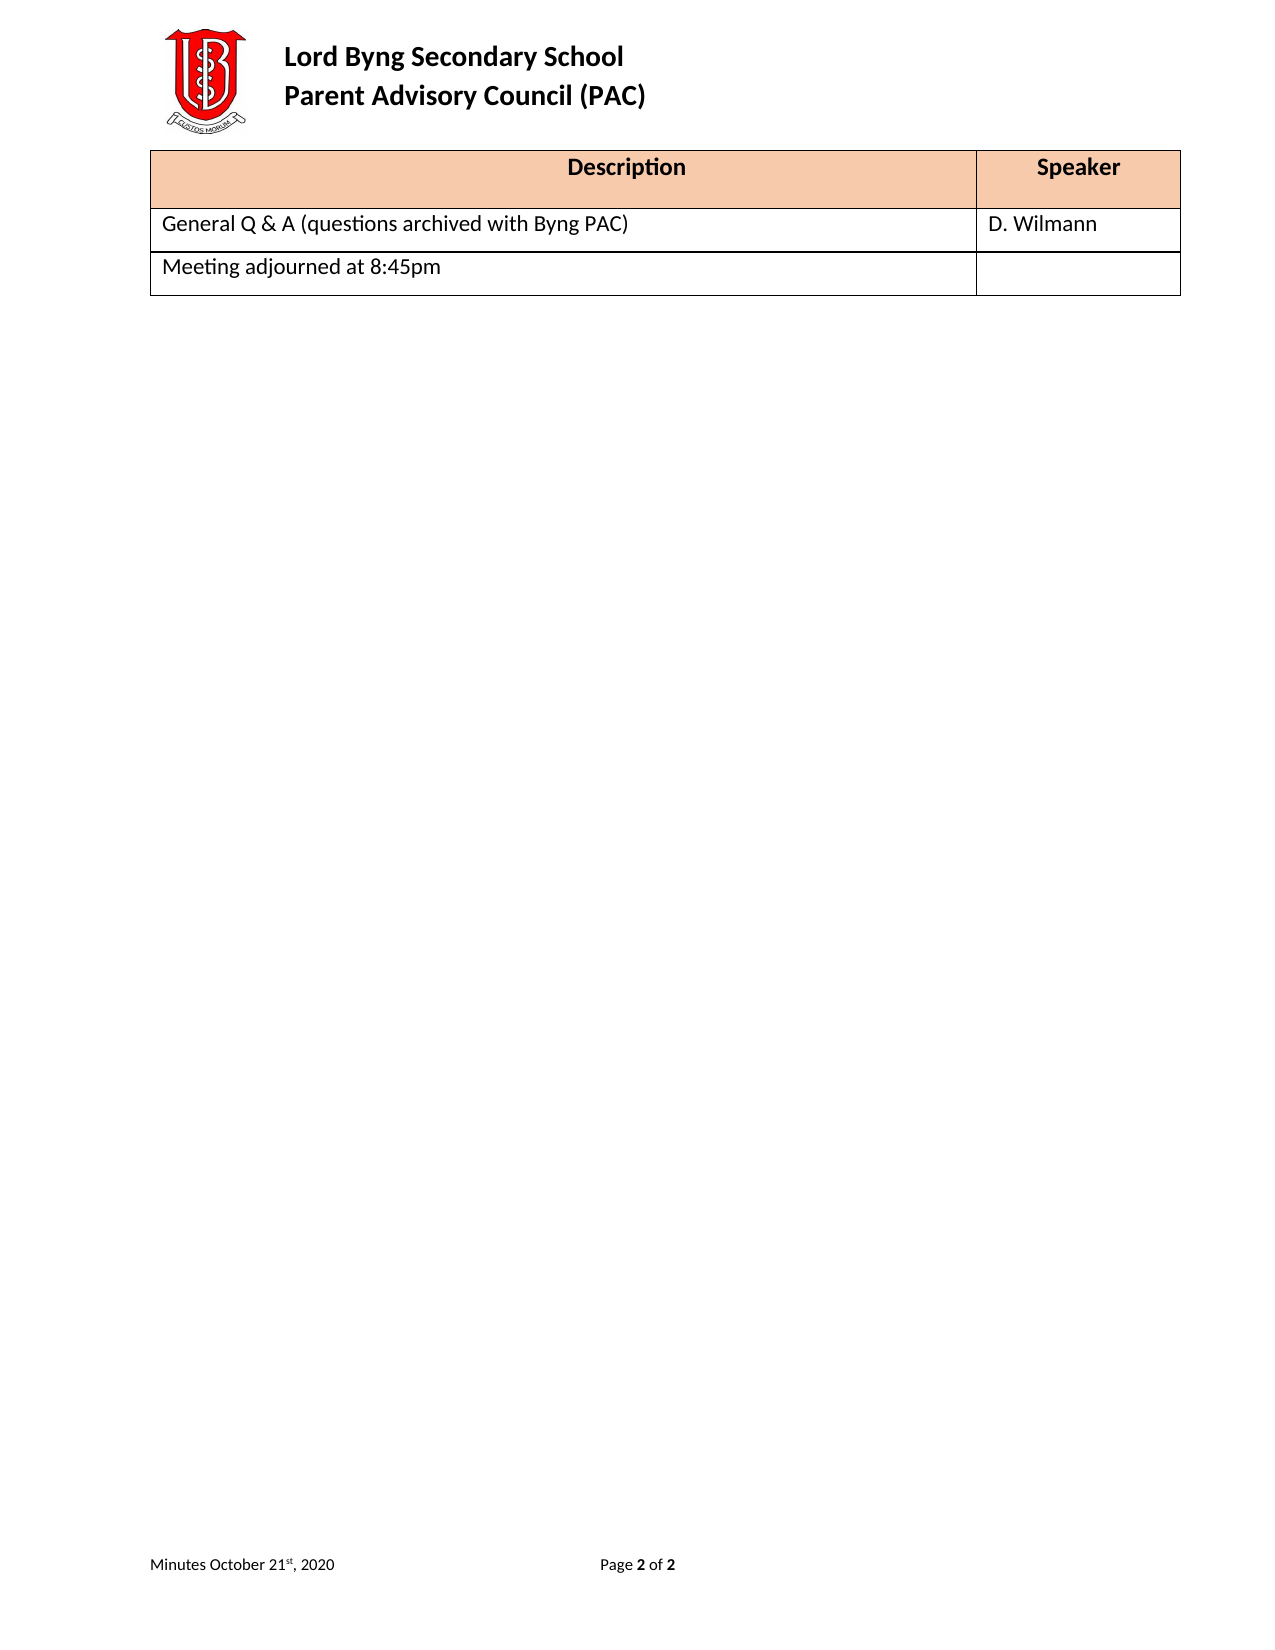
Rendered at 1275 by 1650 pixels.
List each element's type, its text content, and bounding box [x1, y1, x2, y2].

table_cell D. Wilmann [977, 209, 1180, 251]
table_header Speaker [977, 151, 1180, 208]
table_cell Meeting adjourned at 8:45pm [151, 253, 976, 295]
table_cell General Q & A (questions archived with Byng PAC) [151, 209, 976, 251]
table_cell [977, 253, 1180, 295]
picture [165, 29, 246, 134]
table_header Description [151, 151, 976, 208]
